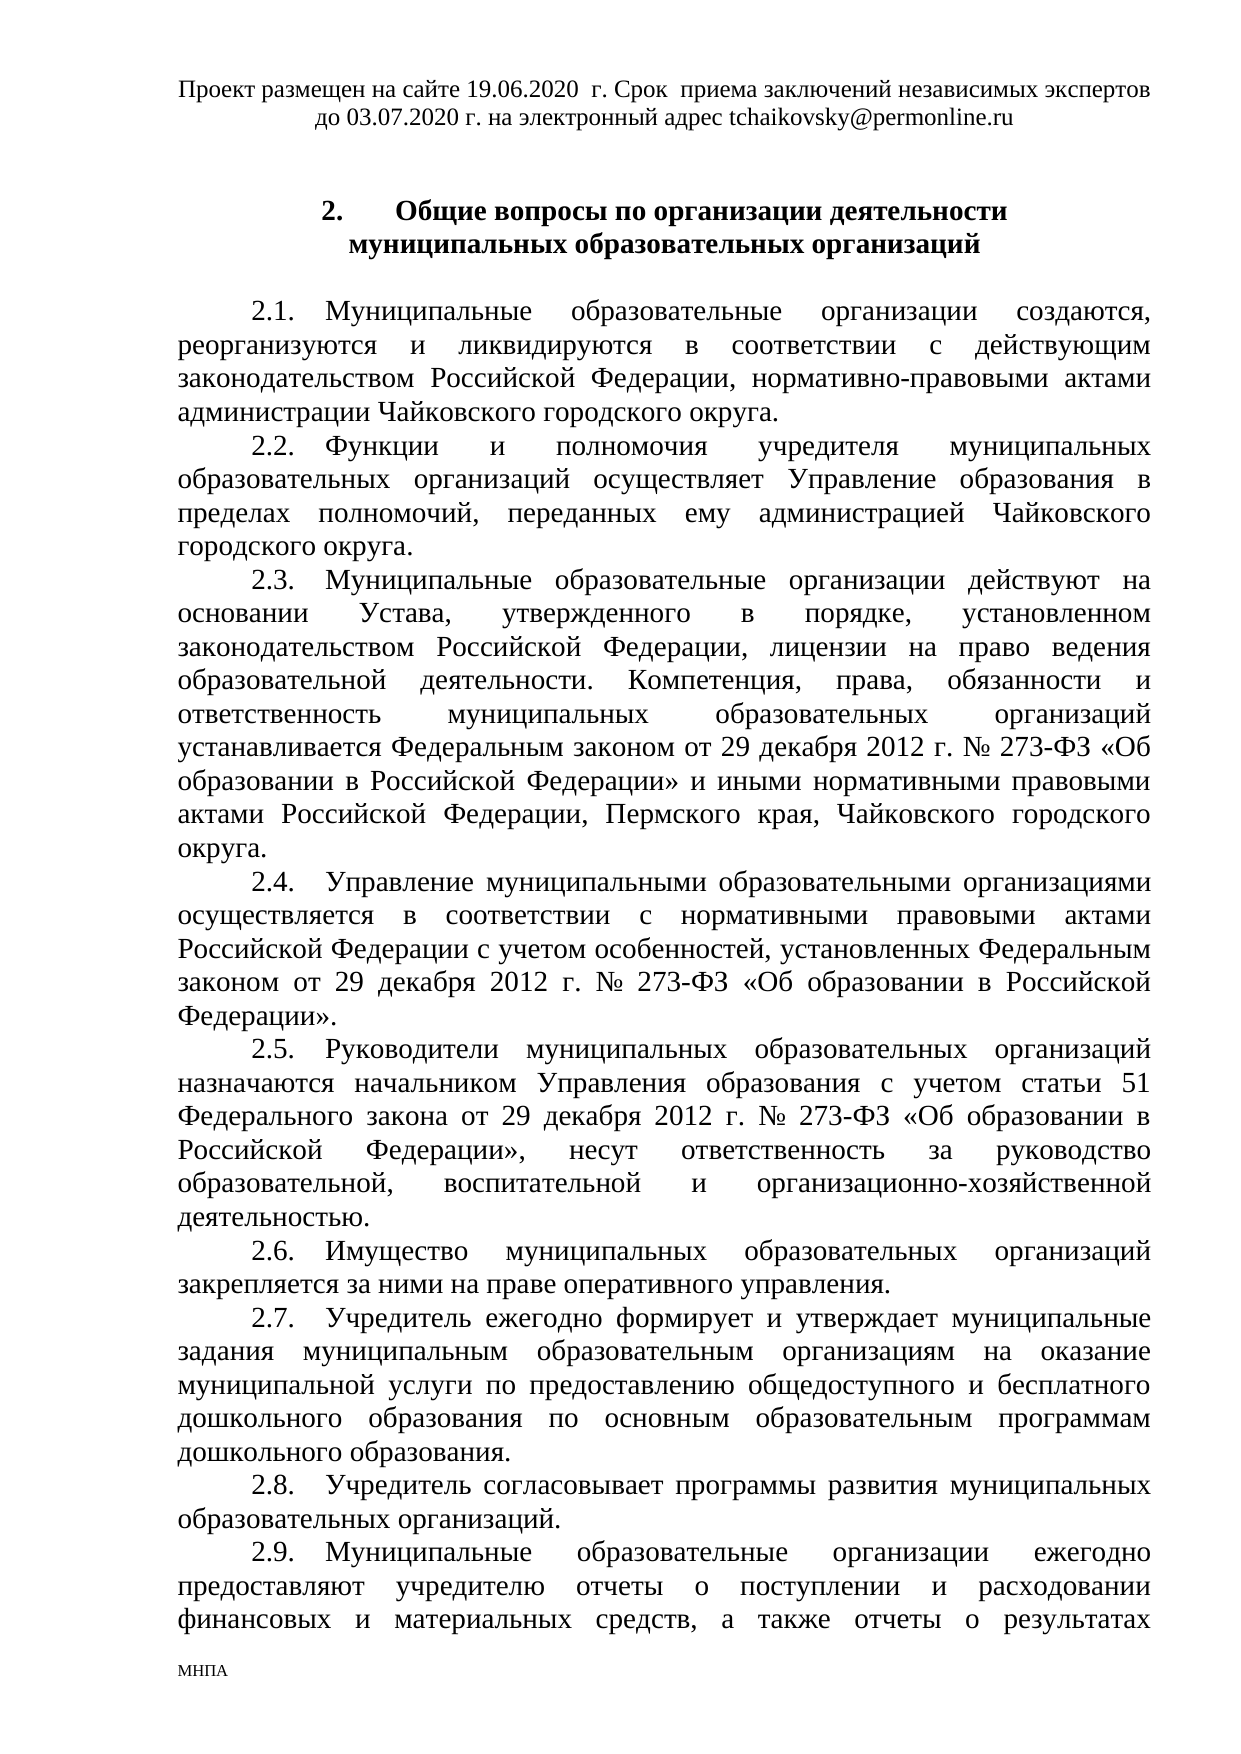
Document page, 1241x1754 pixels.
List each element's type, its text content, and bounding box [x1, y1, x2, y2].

list муниципальных образовательных организаций [177, 226, 1152, 260]
list Управление муниципальными образовательными организациями осуществляется в соответствии с нормативными правовыми актами Российской Федерации с учетом особенностей, установленных Федеральным законом от 29 декабря 2012 г. № 273-ФЗ «Об образовании в Российской Федерации». [177, 864, 1152, 1031]
list Муниципальные образовательные организации создаются, реорганизуются и ликвидируются в соответствии с действующим законодательством Российской Федерации, нормативно-правовыми актами администрации Чайковского городского округа. [177, 293, 1152, 428]
list Учредитель ежегодно формирует и утверждает муниципальные задания муниципальным образовательным организациям на оказание муниципальной услуги по предоставлению общедоступного и бесплатного дошкольного образования по основным образовательным программам дошкольного образования. [177, 1300, 1152, 1467]
list Муниципальные образовательные организации действуют на основании Устава, утвержденного в порядке, установленном законодательством Российской Федерации, лицензии на право ведения образовательной деятельности. Компетенция, права, обязанности и ответственность муниципальных образовательных организаций устанавливается Федеральным законом от 29 декабря 2012 г. № 273-ФЗ «Об образовании в Российской Федерации» и иными нормативными правовыми актами Российской Федерации, Пермского края, Чайковского городского округа. [177, 562, 1152, 864]
list Руководители муниципальных образовательных организаций назначаются начальником Управления образования с учетом статьи 51 Федерального закона от 29 декабря 2012 г. № 273-ФЗ «Об образовании в Российской Федерации», несут ответственность за руководство образовательной, воспитательной и организационно-хозяйственной деятельностью. [177, 1031, 1152, 1233]
list Учредитель согласовывает программы развития муниципальных образовательных организаций. [177, 1467, 1152, 1534]
list Функции и полномочия учредителя муниципальных образовательных организаций осуществляет Управление образования в пределах полномочий, переданных ему администрацией Чайковского городского округа. [177, 428, 1152, 562]
list Общие вопросы по организации деятельности [177, 193, 1152, 226]
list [177, 1534, 1152, 1635]
list Имущество муниципальных образовательных организаций закрепляется за ними на праве оперативного управления. [177, 1233, 1152, 1300]
